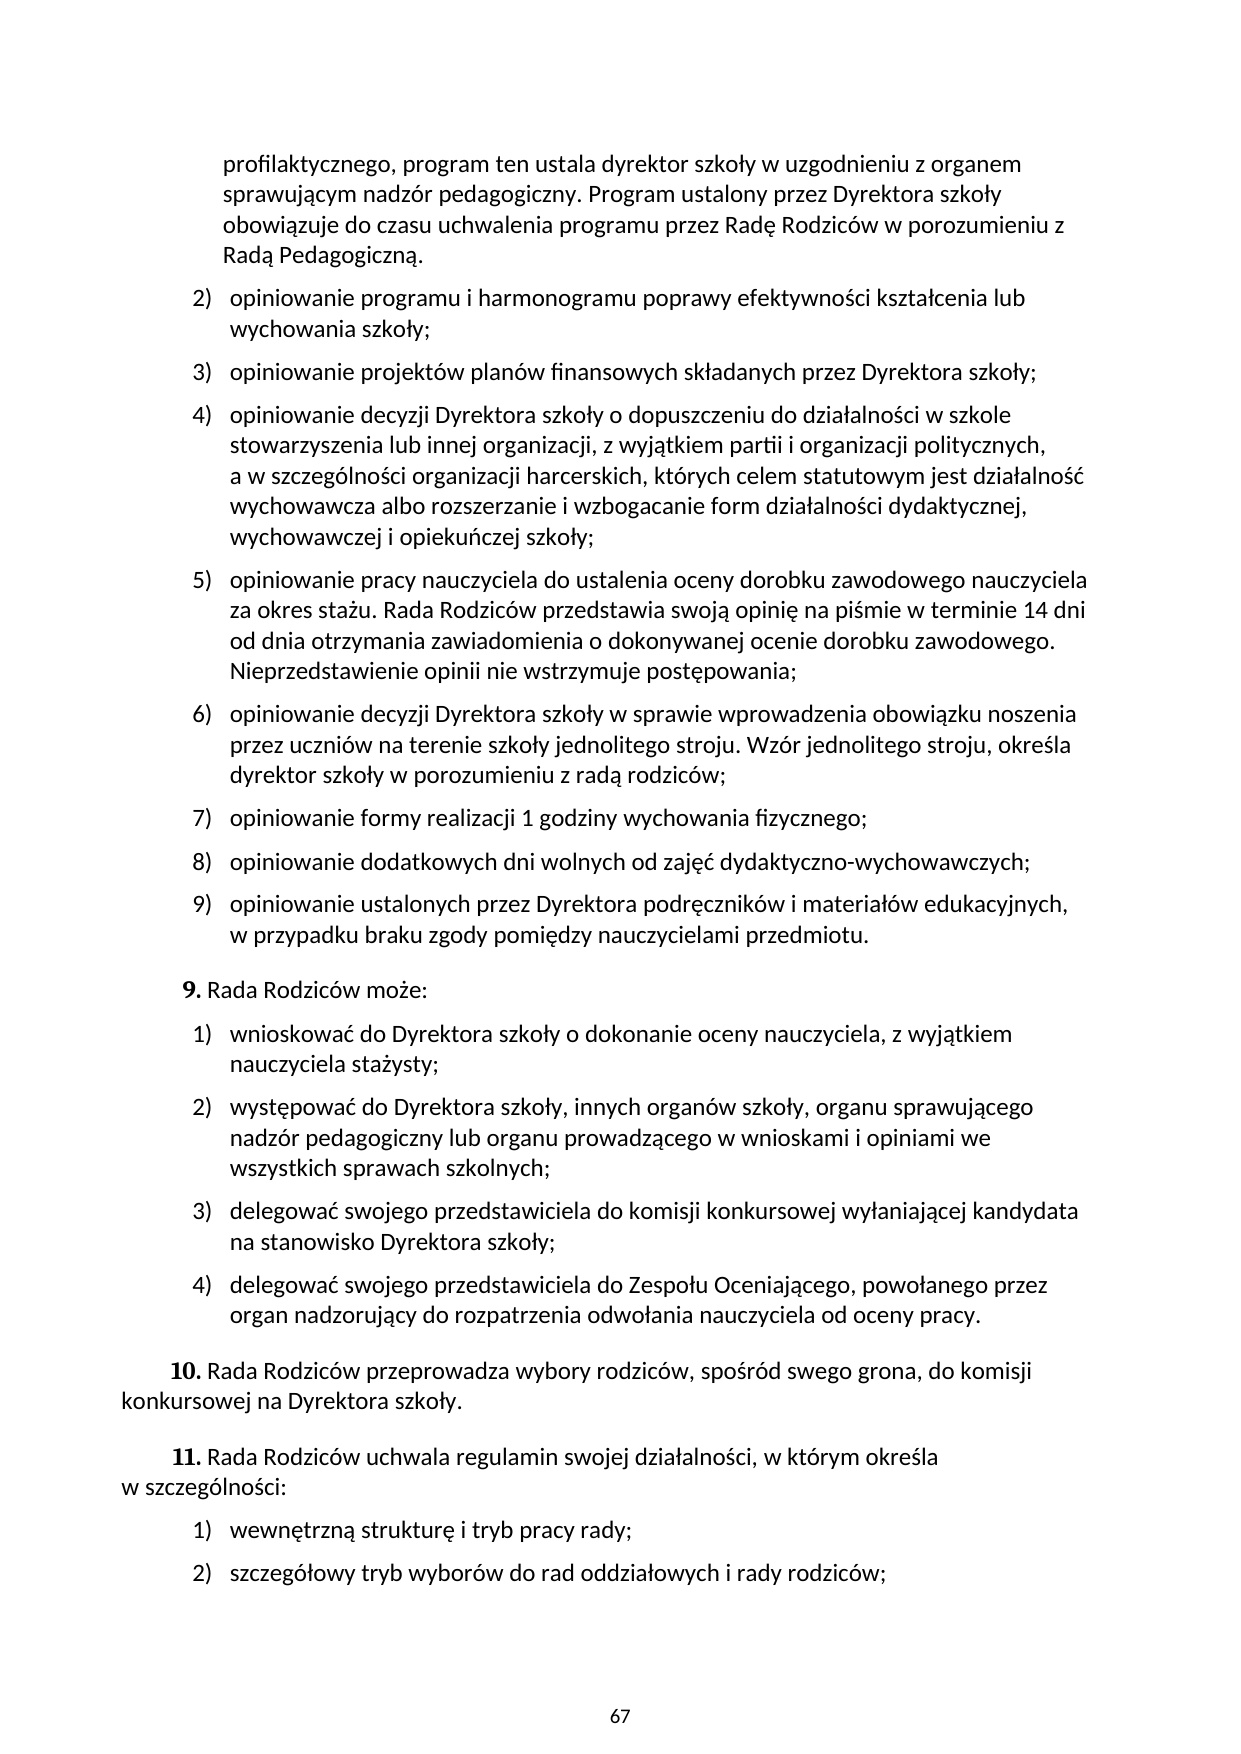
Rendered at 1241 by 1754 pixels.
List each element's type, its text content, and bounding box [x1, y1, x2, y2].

list wnioskować do Dyrektora szkoły o dokonanie oceny nauczyciela, z wyjątkiem nauczyciela stażysty; [192, 1018, 1092, 1079]
list opiniowanie decyzji Dyrektora szkoły w sprawie wprowadzenia obowiązku noszenia przez uczniów na terenie szkoły jednolitego stroju. Wzór jednolitego stroju, określa dyrektor szkoły w porozumieniu z radą rodziców; [192, 698, 1092, 790]
list Rada Rodziców uchwala regulamin swojej działalności, w którym określa w szczególności: [121, 1441, 1092, 1502]
list występować do Dyrektora szkoły, innych organów szkoły, organu sprawującego nadzór pedagogiczny lub organu prowadzącego w wnioskami i opiniami we wszystkich sprawach szkolnych; [192, 1091, 1092, 1183]
list Rada Rodziców może: [121, 975, 1092, 1005]
list Rada Rodziców przeprowadza wybory rodziców, spośród swego grona, do komisji konkursowej na Dyrektora szkoły. [121, 1355, 1092, 1416]
list opiniowanie projektów planów finansowych składanych przez Dyrektora szkoły; [192, 356, 1092, 386]
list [185, 148, 1092, 270]
list opiniowanie programu i harmonogramu poprawy efektywności kształcenia lub wychowania szkoły; [192, 282, 1092, 343]
list delegować swojego przedstawiciela do komisji konkursowej wyłaniającej kandydata na stanowisko Dyrektora szkoły; [192, 1195, 1092, 1256]
list opiniowanie ustalonych przez Dyrektora podręczników i materiałów edukacyjnych, w przypadku braku zgody pomiędzy nauczycielami przedmiotu. [192, 889, 1092, 950]
list opiniowanie dodatkowych dni wolnych od zajęć dydaktyczno-wychowawczych; [192, 846, 1092, 876]
list opiniowanie decyzji Dyrektora szkoły o dopuszczeniu do działalności w szkole stowarzyszenia lub innej organizacji, z wyjątkiem partii i organizacji politycznych, a w szczególności organizacji harcerskich, których celem statutowym jest działalność wychowawcza albo rozszerzanie i wzbogacanie form działalności dydaktycznej, wychowawczej i opiekuńczej szkoły; [192, 399, 1092, 551]
list wewnętrzną strukturę i tryb pracy rady; [192, 1514, 1092, 1545]
list opiniowanie pracy nauczyciela do ustalenia oceny dorobku zawodowego nauczyciela za okres stażu. Rada Rodziców przedstawia swoją opinię na piśmie w terminie 14 dni od dnia otrzymania zawiadomienia o dokonywanej ocenie dorobku zawodowego. Nieprzedstawienie opinii nie wstrzymuje postępowania; [192, 564, 1092, 686]
list opiniowanie formy realizacji 1 godziny wychowania fizycznego; [192, 803, 1092, 833]
list delegować swojego przedstawiciela do Zespołu Oceniającego, powołanego przez organ nadzorujący do rozpatrzenia odwołania nauczyciela od oceny pracy. [192, 1269, 1092, 1330]
list szczegółowy tryb wyborów do rad oddziałowych i rady rodziców; [192, 1557, 1092, 1588]
